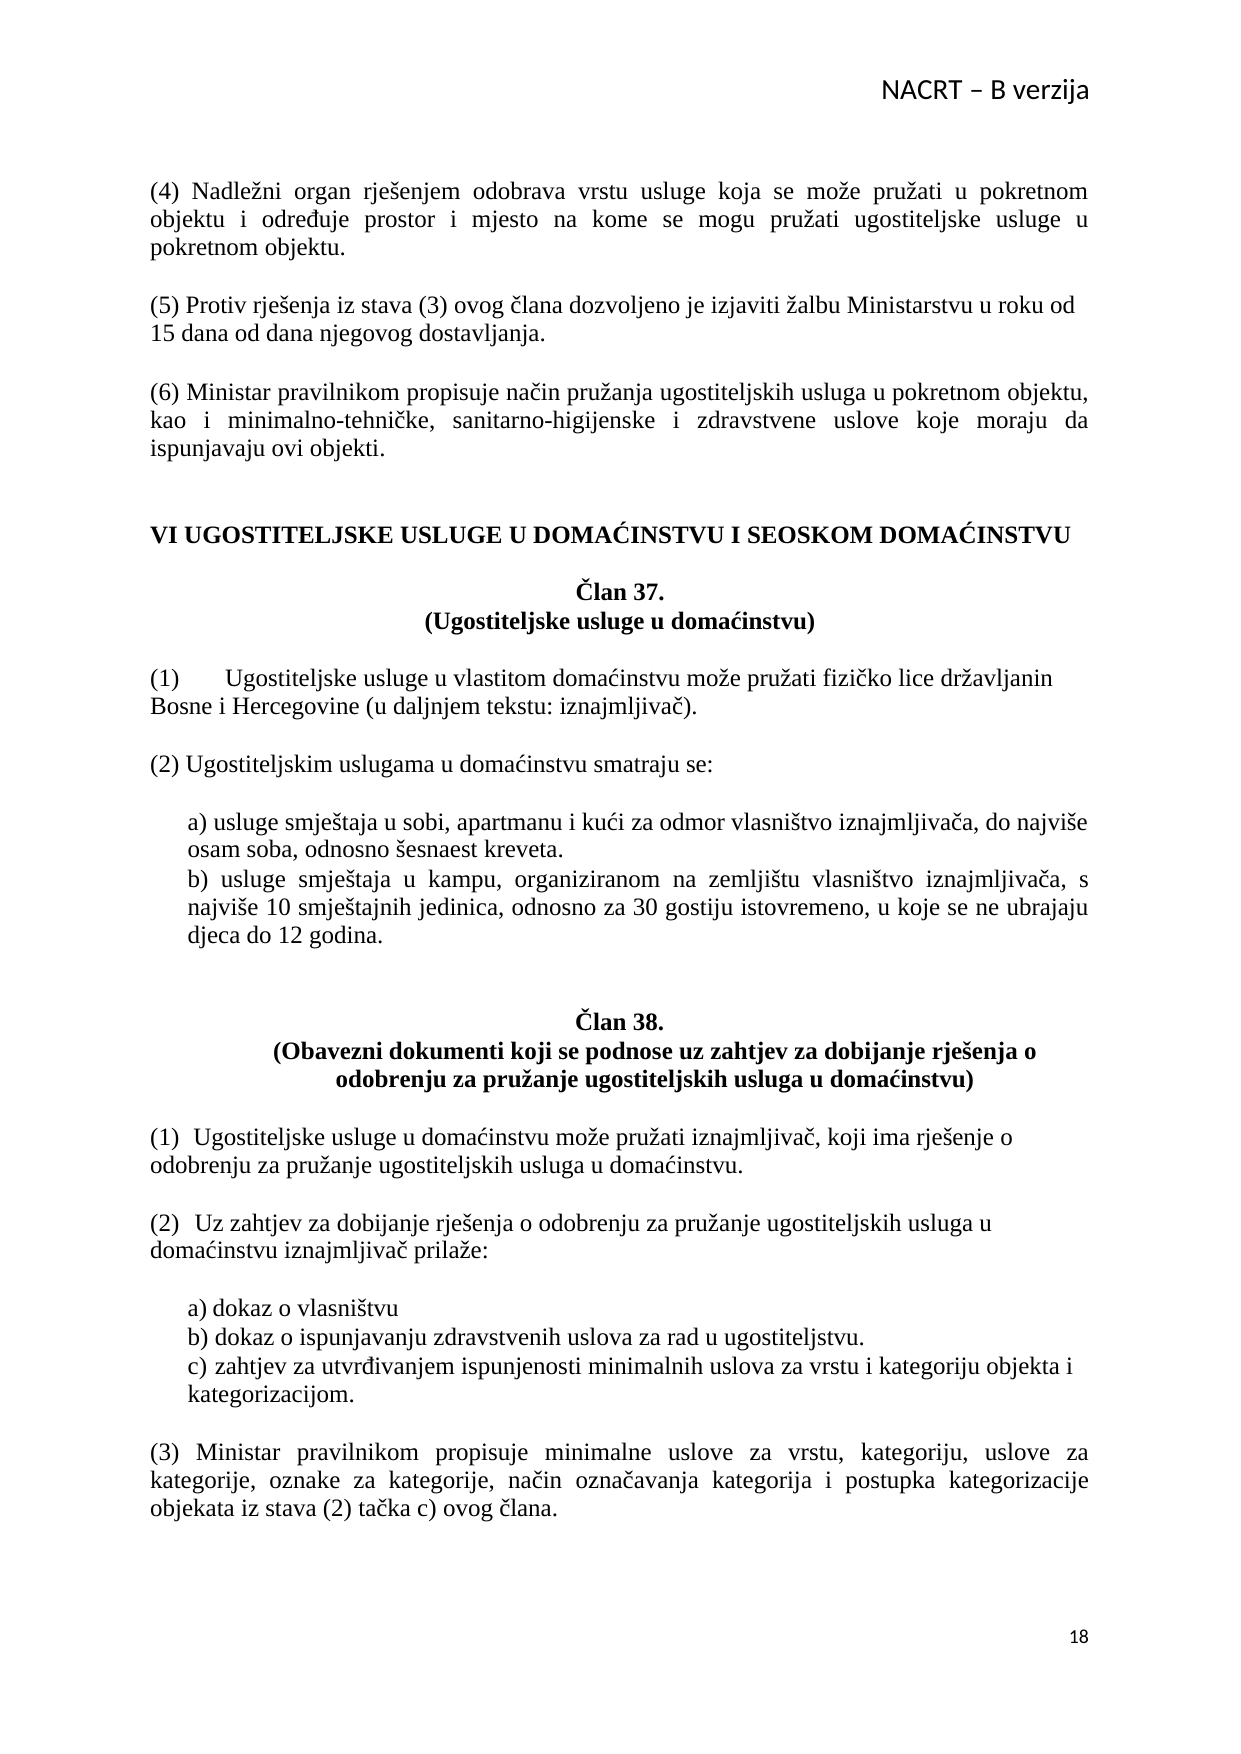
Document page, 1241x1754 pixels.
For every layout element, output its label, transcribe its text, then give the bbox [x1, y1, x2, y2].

text Član 37. [150, 577, 1089, 606]
list Ugostiteljskim uslugama u domaćinstvu smatraju se: [150, 749, 1090, 778]
text (Ugostiteljske usluge u domaćinstvu) [150, 606, 1089, 635]
text 15 dana od dana njegovog dostavljanja. [150, 318, 1090, 347]
text NACRT – B verzija [150, 71, 1089, 107]
list dokaz o vlasništvu [187, 1293, 1090, 1322]
text VI UGOSTITELJSKE USLUGE U DOMAĆINSTVU I SEOSKOM DOMAĆINSTVU [150, 520, 1090, 548]
list Ministar pravilnikom propisuje način pružanja ugostiteljskih usluga u pokretnom objektu, kao i minimalno-tehničke, sanitarno-higijenske i zdravstvene uslove koje moraju da ispunjavaju ovi objekti. [150, 378, 1089, 461]
list Ugostiteljske usluge u vlastitom domaćinstvu može pružati fizičko lice državljanin Bosne i Hercegovine (u daljnjem tekstu: iznajmljivač). [150, 665, 1089, 720]
list usluge smještaja u kampu, organiziranom na zemljištu vlasništvo iznajmljivača, s najviše 10 smještajnih jedinica, odnosno za 30 gostiju istovremeno, u koje se ne ubrajaju djeca do 12 godina. [187, 865, 1089, 949]
text (Obavezni dokumenti koji se podnose uz zahtjev za dobijanje rješenja o [273, 1036, 1090, 1064]
list Ministar pravilnikom propisuje minimalne uslove za vrstu, kategoriju, uslove za kategorije, oznake za kategorije, način označavanja kategorija i postupka kategorizacije objekata iz stava (2) tačka c) ovog člana. [150, 1438, 1089, 1522]
list Nadležni organ rješenjem odobrava vrstu usluge koja se može pružati u pokretnom objektu i određuje prostor i mjesto na kome se mogu pružati ugostiteljske usluge u pokretnom objektu. [150, 177, 1089, 261]
list Protiv rješenja iz stava (3) ovog člana dozvoljeno je izjaviti žalbu Ministarstvu u roku od [150, 290, 1090, 318]
list Uz zahtjev za dobijanje rješenja o odobrenju za pružanje ugostiteljskih usluga u domaćinstvu iznajmljivač prilaže: [150, 1209, 1089, 1264]
list usluge smještaja u sobi, apartmanu i kući za odmor vlasništvo iznajmljivača, do najviše osam soba, odnosno šesnaest kreveta. [187, 808, 1089, 863]
list zahtjev za utvrđivanjem ispunjenosti minimalnih uslova za vrstu i kategoriju objekta i kategorizacijom. [187, 1352, 1089, 1407]
list dokaz o ispunjavanju zdravstvenih uslova za rad u ugostiteljstvu. [187, 1322, 1090, 1351]
list Ugostiteljske usluge u domaćinstvu može pružati iznajmljivač, koji ima rješenje o odobrenju za pružanje ugostiteljskih usluga u domaćinstvu. [150, 1123, 1089, 1178]
text Član 38. [575, 1007, 1090, 1036]
text odobrenju za pružanje ugostiteljskih usluga u domaćinstvu) [335, 1064, 1090, 1093]
text 18 [1069, 1624, 1090, 1648]
